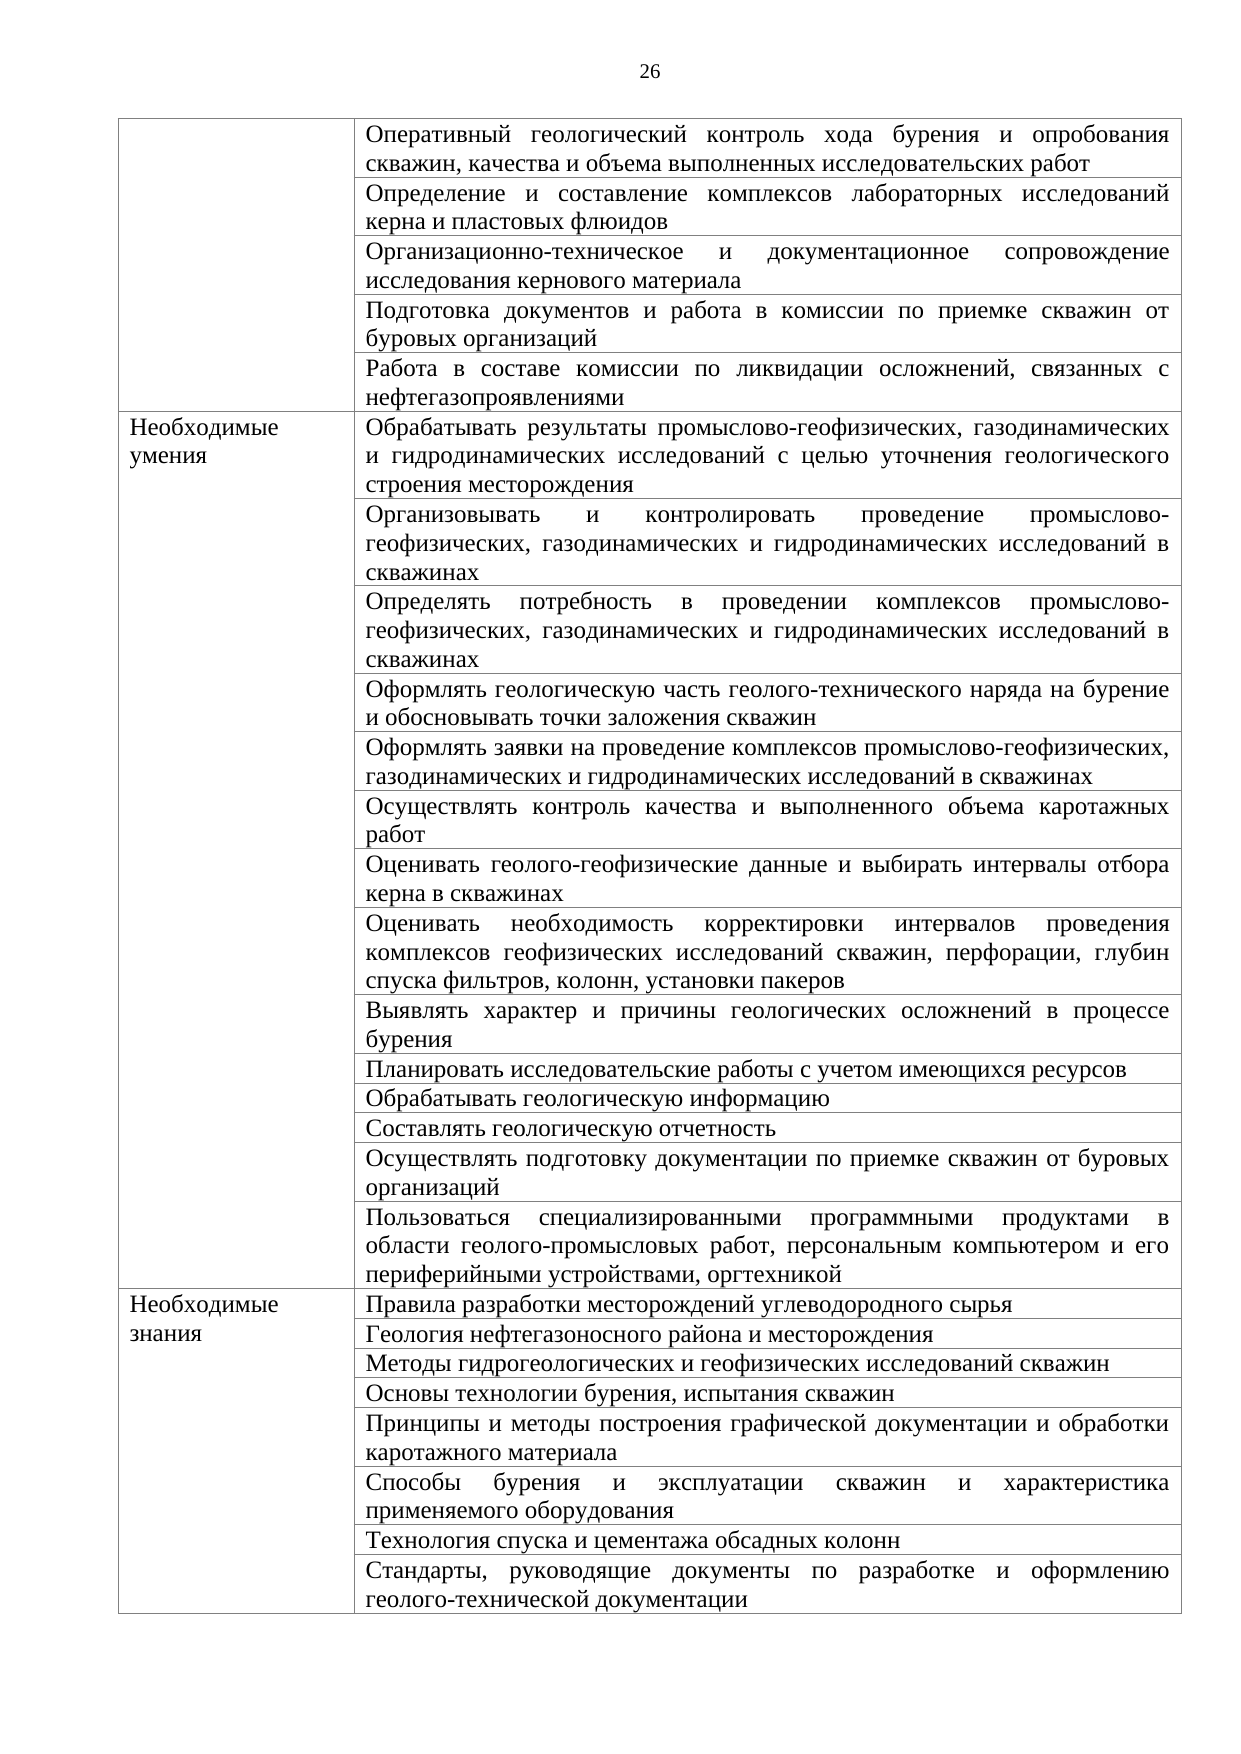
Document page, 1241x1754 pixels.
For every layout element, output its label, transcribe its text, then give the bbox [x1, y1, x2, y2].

table_cell Оформлять заявки на проведение комплексов промыслово-геофизических, газодинамических и гидродинамических исследований в скважинах [355, 732, 1181, 790]
table_cell Стандарты, руководящие документы по разработке и оформлению геолого-технической документации [355, 1555, 1181, 1612]
table_cell Принципы и методы построения графической документации и обработки каротажного материала [355, 1408, 1181, 1466]
table_cell Выявлять характер и причины геологических осложнений в процессе бурения [355, 995, 1181, 1053]
table_cell Методы гидрогеологических и геофизических исследований скважин [355, 1349, 1181, 1377]
table_cell Оформлять геологическую часть геолого-технического наряда на бурение и обосновывать точки заложения скважин [355, 674, 1181, 731]
table_cell Основы технологии бурения, испытания скважин [355, 1378, 1181, 1407]
table_cell Обрабатывать геологическую информацию [355, 1084, 1181, 1112]
table_cell Организационно-техническое и документационное сопровождение исследования кернового материала [355, 236, 1181, 294]
table_cell Организовывать и контролировать проведение промыслово-геофизических, газодинамических и гидродинамических исследований в скважинах [355, 499, 1181, 585]
table_cell Оперативный геологический контроль хода бурения и опробования скважин, качества и объема выполненных исследовательских работ [355, 119, 1181, 177]
table_cell Осуществлять контроль качества и выполненного объема каротажных работ [355, 791, 1181, 848]
table_cell Геология нефтегазоносного района и месторождения [355, 1319, 1181, 1347]
table_cell Необходимые знания [119, 1289, 354, 1612]
table_cell Определять потребность в проведении комплексов промыслово-геофизических, газодинамических и гидродинамических исследований в скважинах [355, 586, 1181, 673]
table_cell Технология спуска и цементажа обсадных колонн [355, 1525, 1181, 1554]
table_cell Необходимые умения [119, 412, 354, 1288]
table_cell Определение и составление комплексов лабораторных исследований керна и пластовых флюидов [355, 178, 1181, 235]
table_cell Осуществлять подготовку документации по приемке скважин от буровых организаций [355, 1143, 1181, 1201]
table_cell Планировать исследовательские работы с учетом имеющихся ресурсов [355, 1054, 1181, 1082]
table_cell Оценивать необходимость корректировки интервалов проведения комплексов геофизических исследований скважин, перфорации, глубин спуска фильтров, колонн, установки пакеров [355, 908, 1181, 994]
table_cell Составлять геологическую отчетность [355, 1113, 1181, 1142]
table_cell Способы бурения и эксплуатации скважин и характеристика применяемого оборудования [355, 1467, 1181, 1524]
table_cell Работа в составе комиссии по ликвидации осложнений, связанных с нефтегазопроявлениями [355, 353, 1181, 411]
table_cell Правила разработки месторождений углеводородного сырья [355, 1289, 1181, 1318]
table_cell Подготовка документов и работа в комиссии по приемке скважин от буровых организаций [355, 295, 1181, 352]
table_cell Обрабатывать результаты промыслово-геофизических, газодинамических и гидродинамических исследований с целью уточнения геологического строения месторождения [355, 412, 1181, 498]
table_cell Пользоваться специализированными программными продуктами в области геолого-промысловых работ, персональным компьютером и его периферийными устройствами, оргтехникой [355, 1202, 1181, 1288]
table_cell Оценивать геолого-геофизические данные и выбирать интервалы отбора керна в скважинах [355, 849, 1181, 907]
